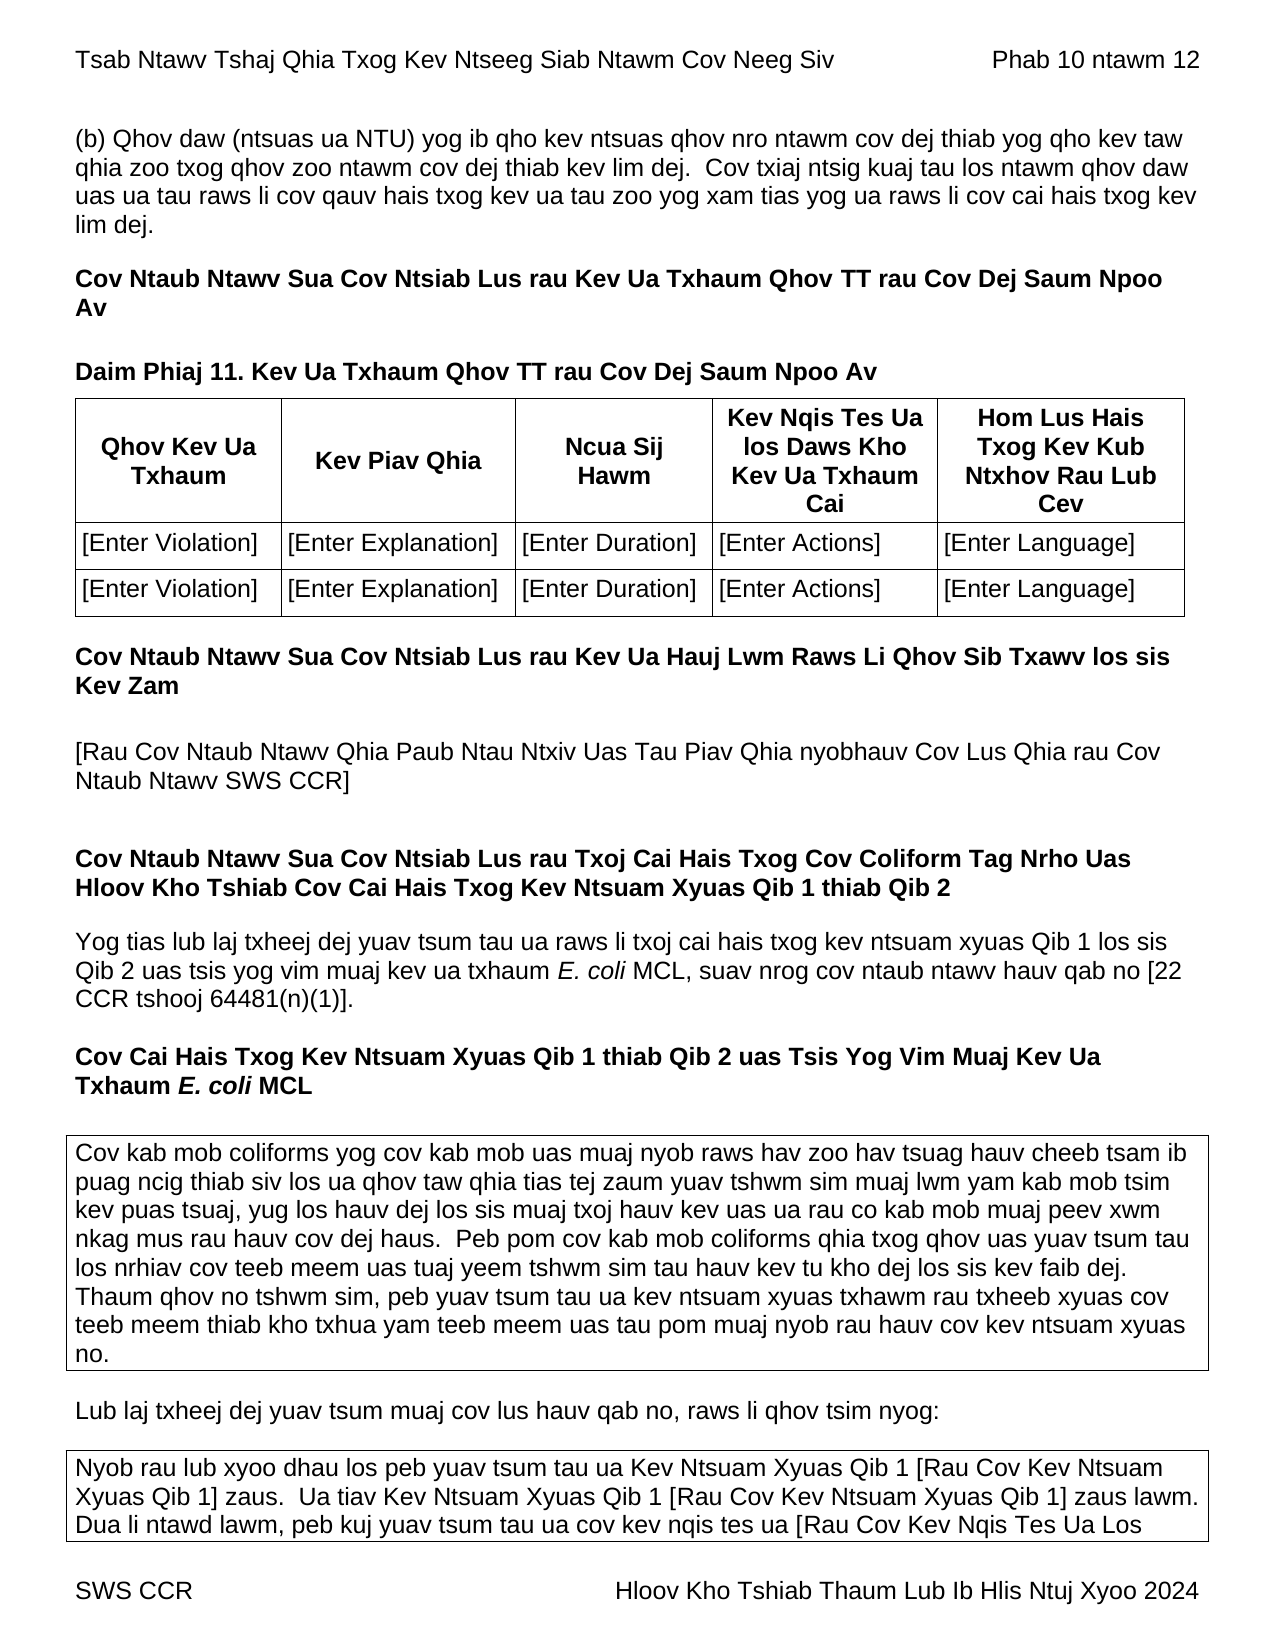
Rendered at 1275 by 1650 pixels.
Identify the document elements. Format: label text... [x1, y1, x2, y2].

text Daim Phiaj 11. Kev Ua Txhaum Qhov TT rau Cov Dej Saum Npoo Av [75, 357, 1200, 385]
table_header Kev Piav Qhia [282, 399, 515, 522]
subtitle Cov Ntaub Ntawv Sua Cov Ntsiab Lus rau Kev Ua Hauj Lwm Raws Li Qhov Sib Txawv los sis Kev Zam [75, 642, 1200, 699]
subtitle Cov Ntaub Ntawv Sua Cov Ntsiab Lus rau Txoj Cai Hais Txog Cov Coliform Tag Nrho Uas Hloov Kho Tshiab Cov Cai Hais Txog Kev Ntsuam Xyuas Qib 1 thiab Qib 2 [75, 844, 1200, 902]
table_header Ncua Sij Hawm [516, 399, 712, 522]
table_cell [Enter Actions] [713, 523, 937, 569]
table_cell [Enter Explanation] [282, 523, 515, 569]
table_header Kev Nqis Tes Ua los Daws Kho Kev Ua Txhaum Cai [713, 399, 937, 522]
table_cell [Enter Duration] [516, 570, 712, 616]
text (b) Qhov daw (ntsuas ua NTU) yog ib qho kev ntsuas qhov nro ntawm cov dej thiab yog qho kev taw qhia zoo txog qhov zoo ntawm cov dej thiab kev lim dej. Cov txiaj ntsig kuaj tau los ntawm qhov daw uas ua tau raws li cov qauv hais txog kev ua tau zoo yog xam tias yog ua raws li cov cai hais txog kev lim dej. [75, 124, 1200, 239]
table_header Hom Lus Hais Txog Kev Kub Ntxhov Rau Lub Cev [938, 399, 1184, 522]
table_cell [Enter Language] [938, 570, 1184, 616]
subtitle Cov Cai Hais Txog Kev Ntsuam Xyuas Qib 1 thiab Qib 2 uas Tsis Yog Vim Muaj Kev Ua Txhaum E. coli MCL [75, 1042, 1200, 1099]
text [Rau Cov Ntaub Ntawv Qhia Paub Ntau Ntxiv Uas Tau Piav Qhia nyobhauv Cov Lus Qhia rau Cov Ntaub Ntawv SWS CCR] [75, 737, 1200, 794]
text Lub laj txheej dej yuav tsum muaj cov lus hauv qab no, raws li qhov tsim nyog: [75, 1396, 1200, 1425]
table_cell [Enter Explanation] [282, 570, 515, 616]
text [67, 1451, 1208, 1541]
table_header Qhov Kev Ua Txhaum [76, 399, 281, 522]
table_cell [Enter Actions] [713, 570, 937, 616]
table_cell [Enter Violation] [76, 570, 281, 616]
table_cell [Enter Language] [938, 523, 1184, 569]
text Yog tias lub laj txheej dej yuav tsum tau ua raws li txoj cai hais txog kev ntsuam xyuas Qib 1 los sis Qib 2 uas tsis yog vim muaj kev ua txhaum E. coli MCL, suav nrog cov ntaub ntawv hauv qab no [22 CCR tshooj 64481(n)(1)]. [75, 927, 1200, 1013]
table_cell [Enter Violation] [76, 523, 281, 569]
text Cov kab mob coliforms yog cov kab mob uas muaj nyob raws hav zoo hav tsuag hauv cheeb tsam ib puag ncig thiab siv los ua qhov taw qhia tias tej zaum yuav tshwm sim muaj lwm yam kab mob tsim kev puas tsuaj, yug los hauv dej los sis muaj txoj hauv kev uas ua rau co kab mob muaj peev xwm nkag mus rau hauv cov dej haus. Peb pom cov kab mob coliforms qhia txog qhov uas yuav tsum tau los nrhiav cov teeb meem uas tuaj yeem tshwm sim tau hauv kev tu kho dej los sis kev faib dej. Thaum qhov no tshwm sim, peb yuav tsum tau ua kev ntsuam xyuas txhawm rau txheeb xyuas cov teeb meem thiab kho txhua yam teeb meem uas tau pom muaj nyob rau hauv cov kev ntsuam xyuas no. [67, 1136, 1208, 1370]
subtitle Cov Ntaub Ntawv Sua Cov Ntsiab Lus rau Kev Ua Txhaum Qhov TT rau Cov Dej Saum Npoo Av [75, 264, 1200, 321]
table_cell [Enter Duration] [516, 523, 712, 569]
